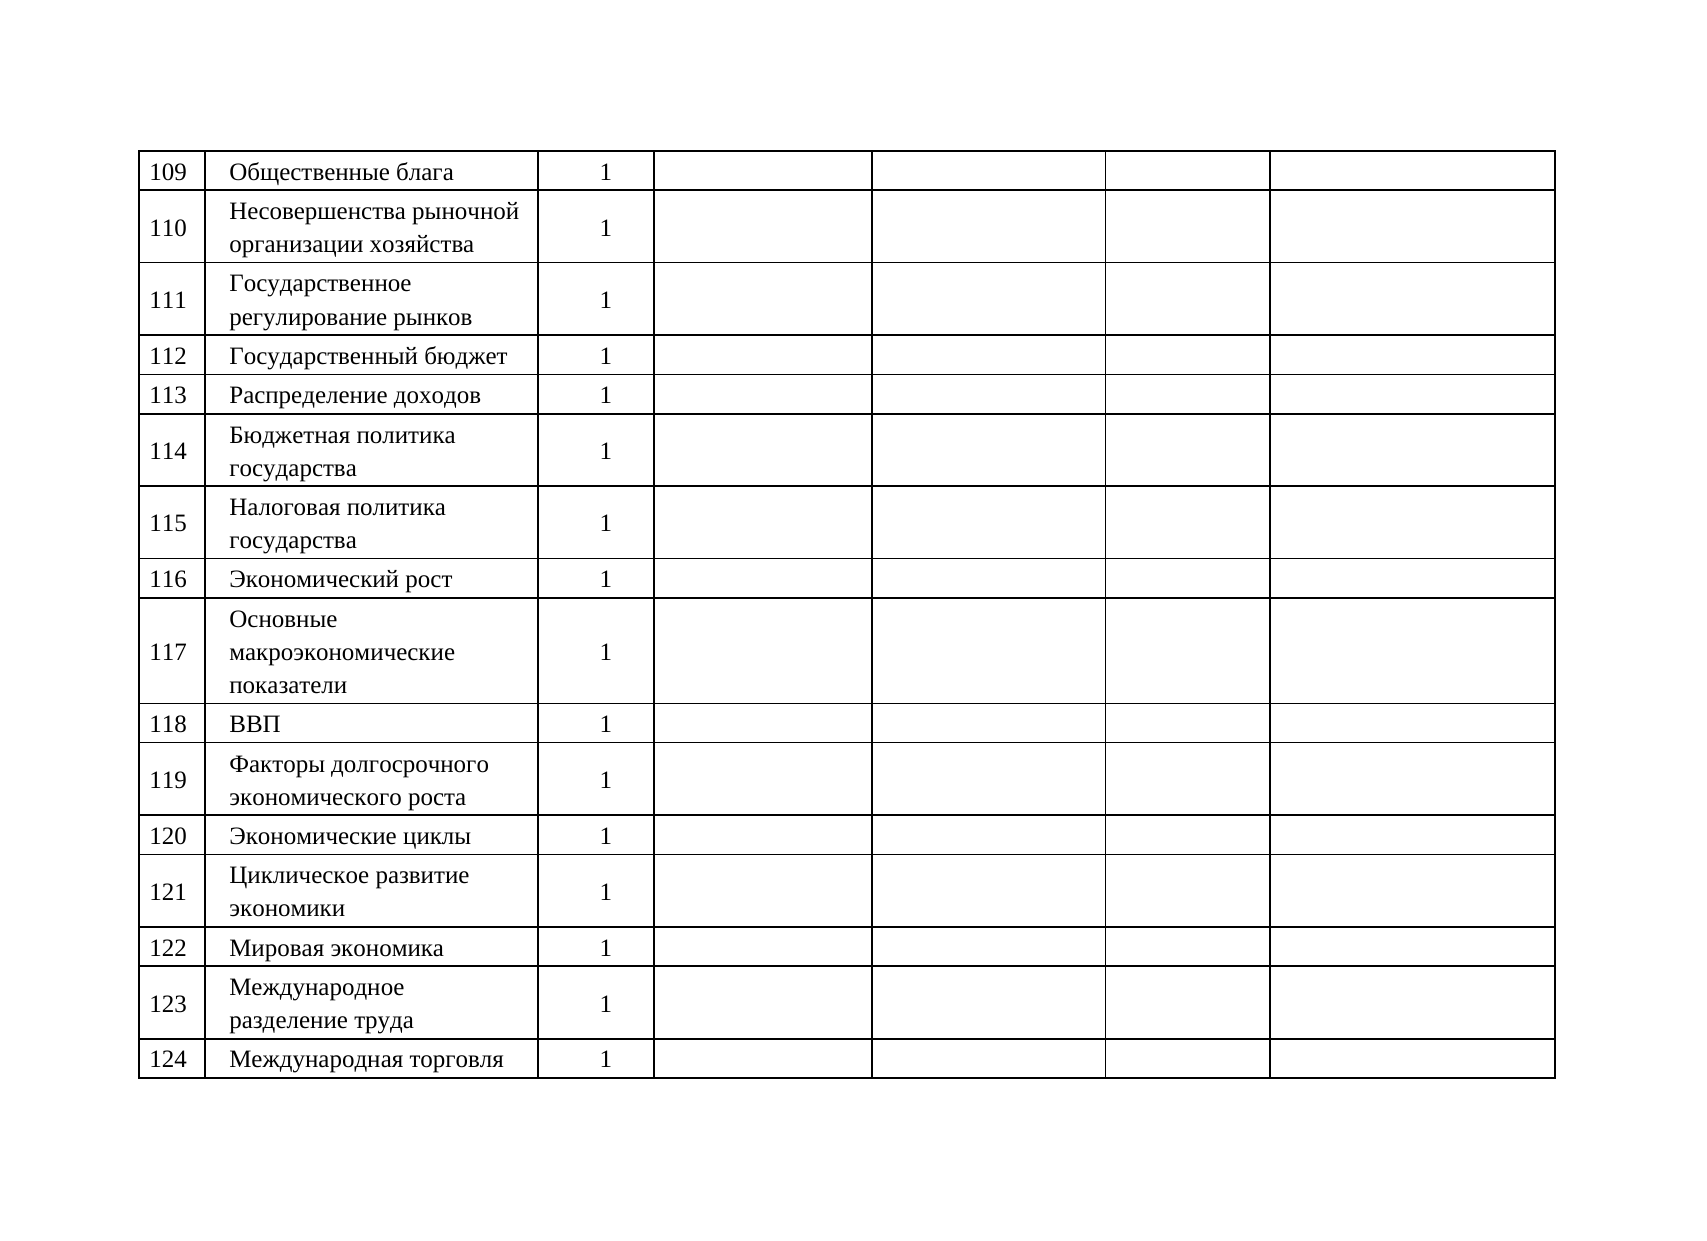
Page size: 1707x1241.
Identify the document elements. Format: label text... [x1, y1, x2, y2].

table_cell [873, 336, 1105, 373]
table_cell Государственное регулирование рынков [206, 263, 537, 334]
table_cell [873, 743, 1105, 814]
table_cell [873, 375, 1105, 413]
table_cell 1 [539, 415, 653, 485]
table_cell 118 [140, 704, 204, 742]
table_cell [1271, 336, 1554, 373]
table_cell [873, 415, 1105, 485]
table_cell 1 [539, 487, 653, 558]
table_cell [1106, 928, 1269, 965]
table_cell 111 [140, 263, 204, 334]
table_cell 121 [140, 855, 204, 926]
table_cell Распределение доходов [206, 375, 537, 413]
table_cell [1106, 487, 1269, 558]
table_cell 1 [539, 599, 653, 702]
table_cell [1106, 743, 1269, 814]
table_cell [1106, 191, 1269, 262]
table_cell 1 [539, 375, 653, 413]
table_cell [873, 559, 1105, 597]
table_cell [655, 191, 871, 262]
table_cell [1106, 816, 1269, 854]
table_cell 1 [539, 816, 653, 854]
table_cell [1106, 704, 1269, 742]
table_cell [873, 263, 1105, 334]
table_cell [1271, 263, 1554, 334]
table_cell Мировая экономика [206, 928, 537, 965]
table_cell 1 [539, 1040, 653, 1077]
table_cell 109 [140, 152, 204, 189]
table_cell [655, 263, 871, 334]
table_cell [1106, 375, 1269, 413]
table_cell 1 [539, 263, 653, 334]
table_cell [873, 816, 1105, 854]
table_cell [1271, 415, 1554, 485]
table_cell 110 [140, 191, 204, 262]
table_cell [655, 336, 871, 373]
table_cell [655, 487, 871, 558]
table_cell 120 [140, 816, 204, 854]
table_cell [1271, 375, 1554, 413]
table_cell [1271, 1040, 1554, 1077]
table_cell [873, 1040, 1105, 1077]
table_cell 1 [539, 152, 653, 189]
table_cell [655, 375, 871, 413]
table_cell Государственный бюджет [206, 336, 537, 373]
table_cell Общественные блага [206, 152, 537, 189]
table_cell Налоговая политика государства [206, 487, 537, 558]
table_cell [655, 928, 871, 965]
table_cell Циклическое развитие экономики [206, 855, 537, 926]
table_cell [1106, 152, 1269, 189]
table_cell 1 [539, 191, 653, 262]
table_cell 112 [140, 336, 204, 373]
table_cell [655, 816, 871, 854]
table_cell [655, 855, 871, 926]
table_cell 119 [140, 743, 204, 814]
table_cell 116 [140, 559, 204, 597]
table_cell [873, 599, 1105, 702]
table_cell 1 [539, 855, 653, 926]
table_cell [1271, 191, 1554, 262]
table_cell [1271, 967, 1554, 1038]
table_cell [655, 743, 871, 814]
table_cell [1271, 487, 1554, 558]
table_cell [1106, 855, 1269, 926]
table_cell Бюджетная политика государства [206, 415, 537, 485]
table_cell 113 [140, 375, 204, 413]
table_cell Основные макроэкономические показатели [206, 599, 537, 702]
table_cell Несовершенства рыночной организации хозяйства [206, 191, 537, 262]
table_cell [873, 152, 1105, 189]
table_cell Экономический рост [206, 559, 537, 597]
table_cell [1106, 263, 1269, 334]
table_cell [873, 967, 1105, 1038]
table_cell [873, 704, 1105, 742]
table_cell [655, 415, 871, 485]
table_cell [1106, 559, 1269, 597]
table_cell [655, 599, 871, 702]
table_cell 115 [140, 487, 204, 558]
table_cell 1 [539, 967, 653, 1038]
table_cell [1271, 743, 1554, 814]
table_cell [1271, 855, 1554, 926]
table_cell [1106, 336, 1269, 373]
table_cell [873, 855, 1105, 926]
table_cell [655, 967, 871, 1038]
table_cell [1271, 704, 1554, 742]
table_cell Экономические циклы [206, 816, 537, 854]
table_cell [655, 152, 871, 189]
table_cell 114 [140, 415, 204, 485]
table_cell 123 [140, 967, 204, 1038]
table_cell [873, 928, 1105, 965]
table_cell 1 [539, 704, 653, 742]
table_cell ВВП [206, 704, 537, 742]
table_cell [655, 1040, 871, 1077]
table_cell [1106, 1040, 1269, 1077]
table_cell 124 [140, 1040, 204, 1077]
table_cell 1 [539, 743, 653, 814]
table_cell [1271, 816, 1554, 854]
table_cell [1271, 928, 1554, 965]
table_cell 1 [539, 336, 653, 373]
table_cell 1 [539, 928, 653, 965]
table_cell 1 [539, 559, 653, 597]
table_cell [1106, 967, 1269, 1038]
table_cell Международная торговля [206, 1040, 537, 1077]
table_cell [655, 704, 871, 742]
table_cell [1106, 415, 1269, 485]
table_cell [1271, 152, 1554, 189]
table_cell Международное разделение труда [206, 967, 537, 1038]
table_cell 117 [140, 599, 204, 702]
table_cell 122 [140, 928, 204, 965]
table_cell [1271, 599, 1554, 702]
table_cell Факторы долгосрочного экономического роста [206, 743, 537, 814]
table_cell [873, 487, 1105, 558]
table_cell [1106, 599, 1269, 702]
table_cell [655, 559, 871, 597]
table_cell [873, 191, 1105, 262]
table_cell [1271, 559, 1554, 597]
